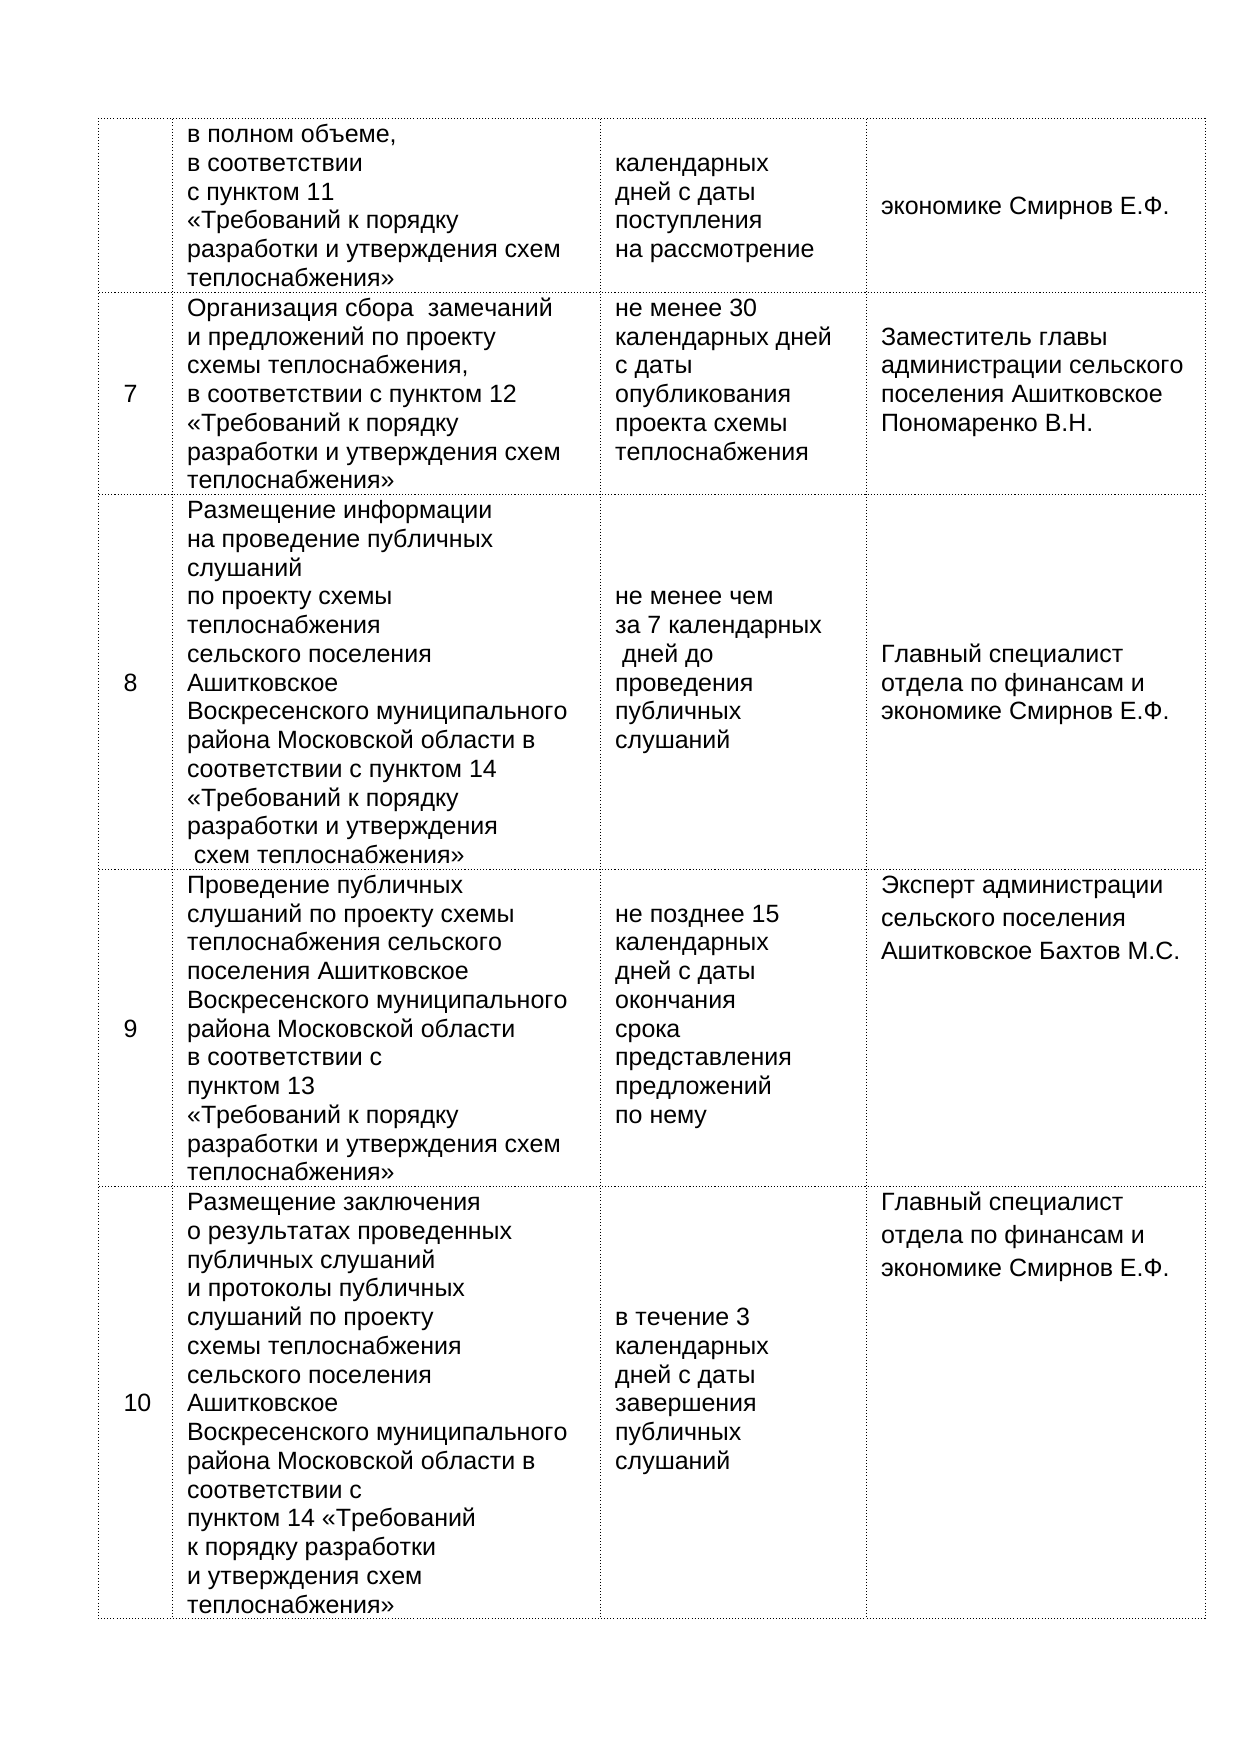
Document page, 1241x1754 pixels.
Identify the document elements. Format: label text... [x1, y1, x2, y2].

table_cell Размещение заключения о результатах проведенных публичных слушаний и протоколы публичных слушаний по проекту схемы теплоснабжения сельского поселения Ашитковское Воскресенского муниципального района Московской области в соответствии с пунктом 14 «Требований к порядку разработки и утверждения схем теплоснабжения» [172, 1186, 600, 1618]
table_cell не менее чем за 7 календарных дней до проведения публичных слушаний [600, 494, 866, 869]
table_cell 8 [98, 494, 172, 869]
table_cell Эксперт администрации сельского поселения Ашитковское Бахтов М.С. [866, 869, 1206, 1186]
table_cell в течение 3 календарных дней с даты завершения публичных слушаний [600, 1186, 866, 1618]
table_cell Проведение публичных слушаний по проекту схемы теплоснабжения сельского поселения Ашитковское Воскресенского муниципального района Московской области в соответствии с пунктом 13 «Требований к порядку разработки и утверждения схем теплоснабжения» [172, 869, 600, 1186]
table_cell 9 [98, 869, 172, 1186]
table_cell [600, 118, 866, 292]
table_cell Размещение информации на проведение публичных слушаний по проекту схемы теплоснабжения сельского поселения Ашитковское Воскресенского муниципального района Московской области в соответствии с пунктом 14 «Требований к порядку разработки и утверждения схем теплоснабжения» [172, 494, 600, 869]
table_cell Главный специалист отдела по финансам и экономике Смирнов Е.Ф. [866, 1186, 1206, 1618]
table_cell Заместитель главы администрации сельского поселения Ашитковское Пономаренко В.Н. [866, 292, 1206, 494]
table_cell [866, 118, 1206, 292]
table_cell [172, 118, 600, 292]
table_cell Организация сбора замечаний и предложений по проекту схемы теплоснабжения, в соответствии с пунктом 12 «Требований к порядку разработки и утверждения схем теплоснабжения» [172, 292, 600, 494]
table_cell 10 [98, 1186, 172, 1618]
table_cell 6 [98, 118, 172, 292]
table_cell Главный специалист отдела по финансам и экономике Смирнов Е.Ф. [866, 494, 1206, 869]
table_cell не менее 30 календарных дней с даты опубликования проекта схемы теплоснабжения [600, 292, 866, 494]
table_cell не позднее 15 календарных дней с даты окончания срока представления предложений по нему [600, 869, 866, 1186]
table_cell 7 [98, 292, 172, 494]
